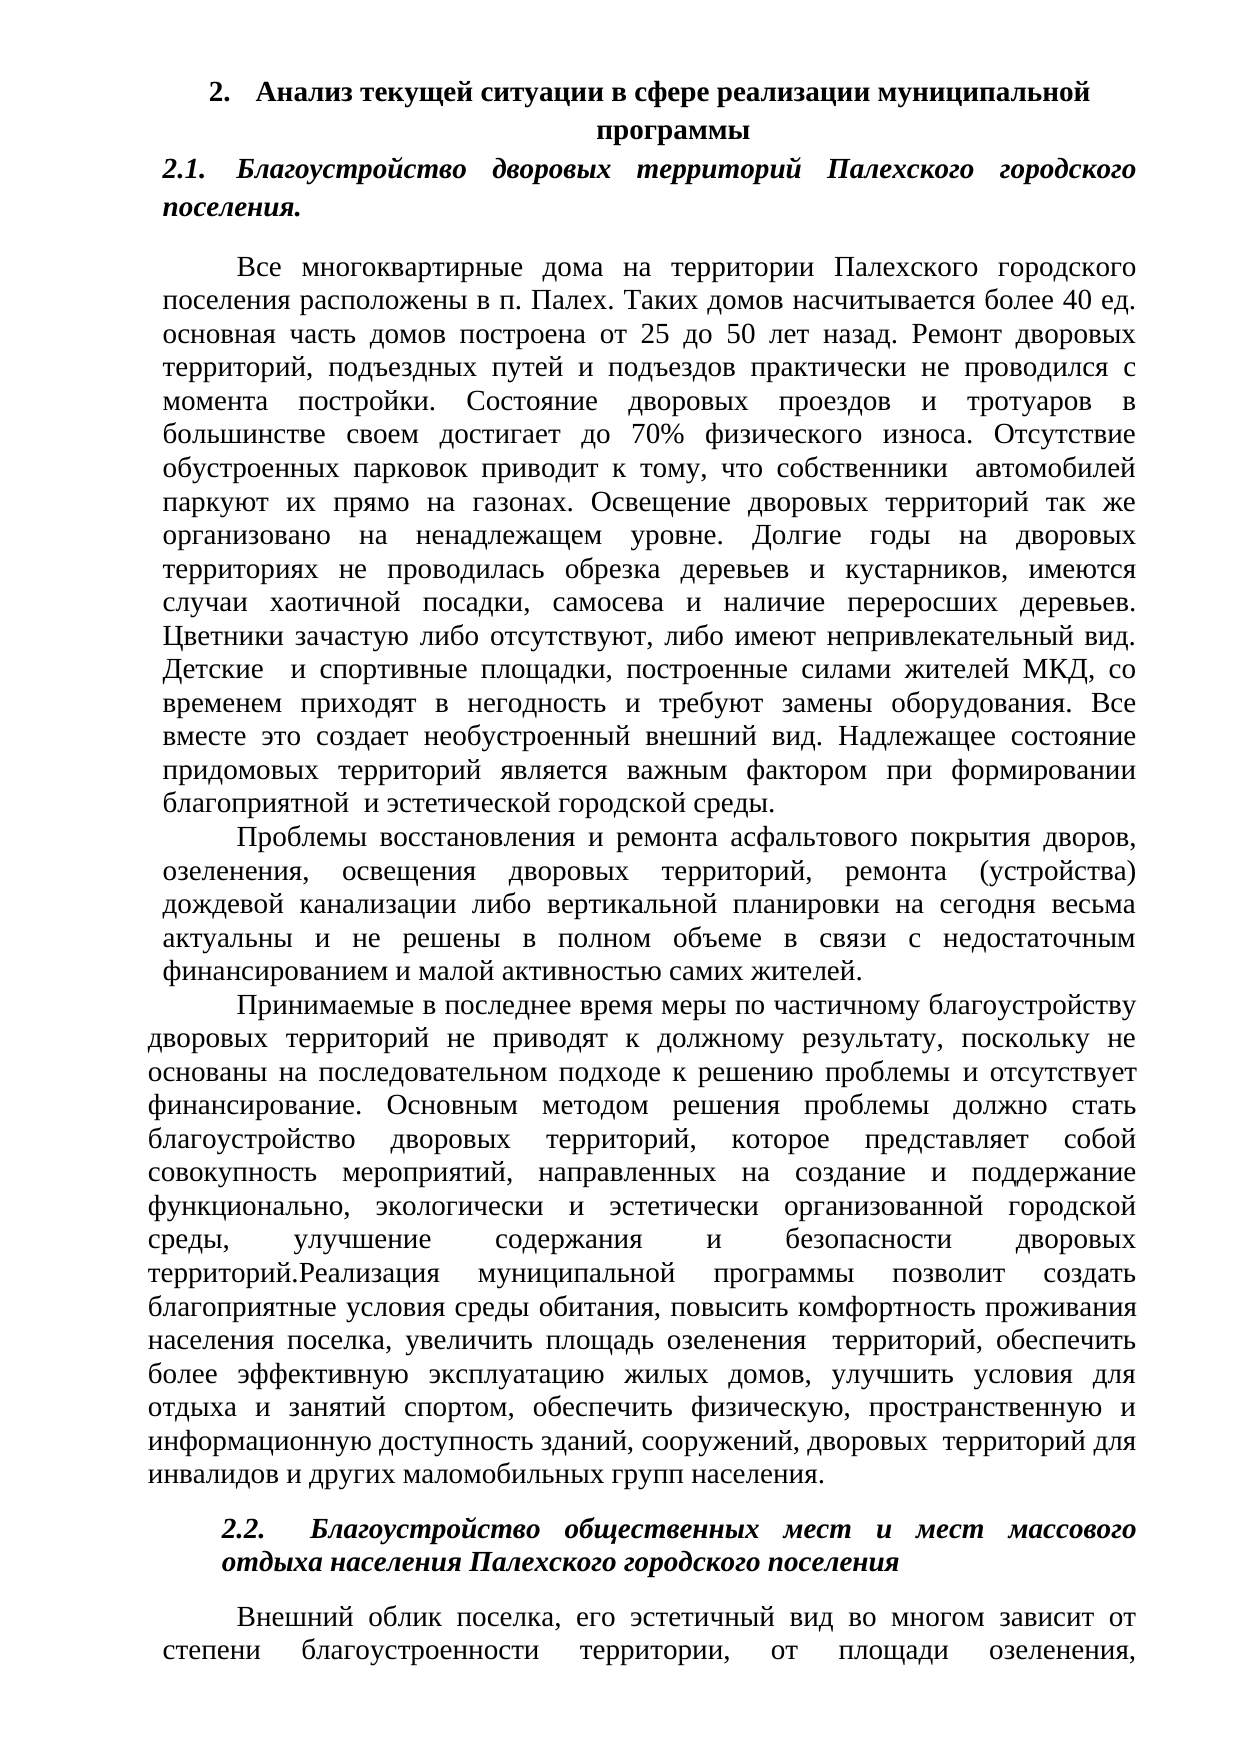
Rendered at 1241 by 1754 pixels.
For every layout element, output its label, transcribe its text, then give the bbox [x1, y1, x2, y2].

text Принимаемые в последнее время меры по частичному благоустройству дворовых территорий не приводят к должному результату, поскольку не основаны на последовательном подходе к решению проблемы и отсутствует финансирование. Основным методом решения проблемы должно стать благоустройство дворовых территорий, которое представляет собой совокупность мероприятий, направленных на создание и поддержание функционально, экологически и эстетически организованной городской среды, улучшение содержания и безопасности дворовых территорий.Реализация муниципальной программы позволит создать благоприятные условия среды обитания, повысить комфортность проживания населения поселка, увеличить площадь озеленения территорий, обеспечить более эффективную эксплуатацию жилых домов, улучшить условия для отдыха и занятий спортом, обеспечить физическую, пространственную и информационную доступность зданий, сооружений, дворовых территорий для инвалидов и других маломобильных групп населения. [148, 987, 1137, 1490]
list Благоустройство дворовых территорий Палехского городского поселения. [162, 151, 1137, 223]
list Анализ текущей ситуации в сфере реализации муниципальной программы [162, 74, 1137, 146]
list Благоустройство общественных мест и мест массового отдыха населения Палехского городского поселения [222, 1511, 1137, 1578]
text Все многоквартирные дома на территории Палехского городского поселения расположены в п. Палех. Таких домов насчитывается более 40 ед. основная часть домов построена от 25 до 50 лет назад. Ремонт дворовых территорий, подъездных путей и подъездов практически не проводился с момента постройки. Состояние дворовых проездов и тротуаров в большинстве своем достигает до 70% физического износа. Отсутствие обустроенных парковок приводит к тому, что собственники автомобилей паркуют их прямо на газонах. Освещение дворовых территорий так же организовано на ненадлежащем уровне. Долгие годы на дворовых территориях не проводилась обрезка деревьев и кустарников, имеются случаи хаотичной посадки, самосева и наличие переросших деревьев. Цветники зачастую либо отсутствуют, либо имеют непривлекательный вид. Детские и спортивные площадки, построенные силами жителей МКД, со временем приходят в негодность и требуют замены оборудования. Все вместе это создает необустроенный внешний вид. Надлежащее состояние придомовых территорий является важным фактором при формировании благоприятной и эстетической городской среды. [162, 249, 1137, 819]
text Проблемы восстановления и ремонта асфальтового покрытия дворов, озеленения, освещения дворовых территорий, ремонта (устройства) дождевой канализации либо вертикальной планировки на сегодня весьма актуальны и не решены в полном объеме в связи с недостаточным финансированием и малой активностью самих жителей. [162, 819, 1137, 987]
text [162, 1599, 1137, 1666]
